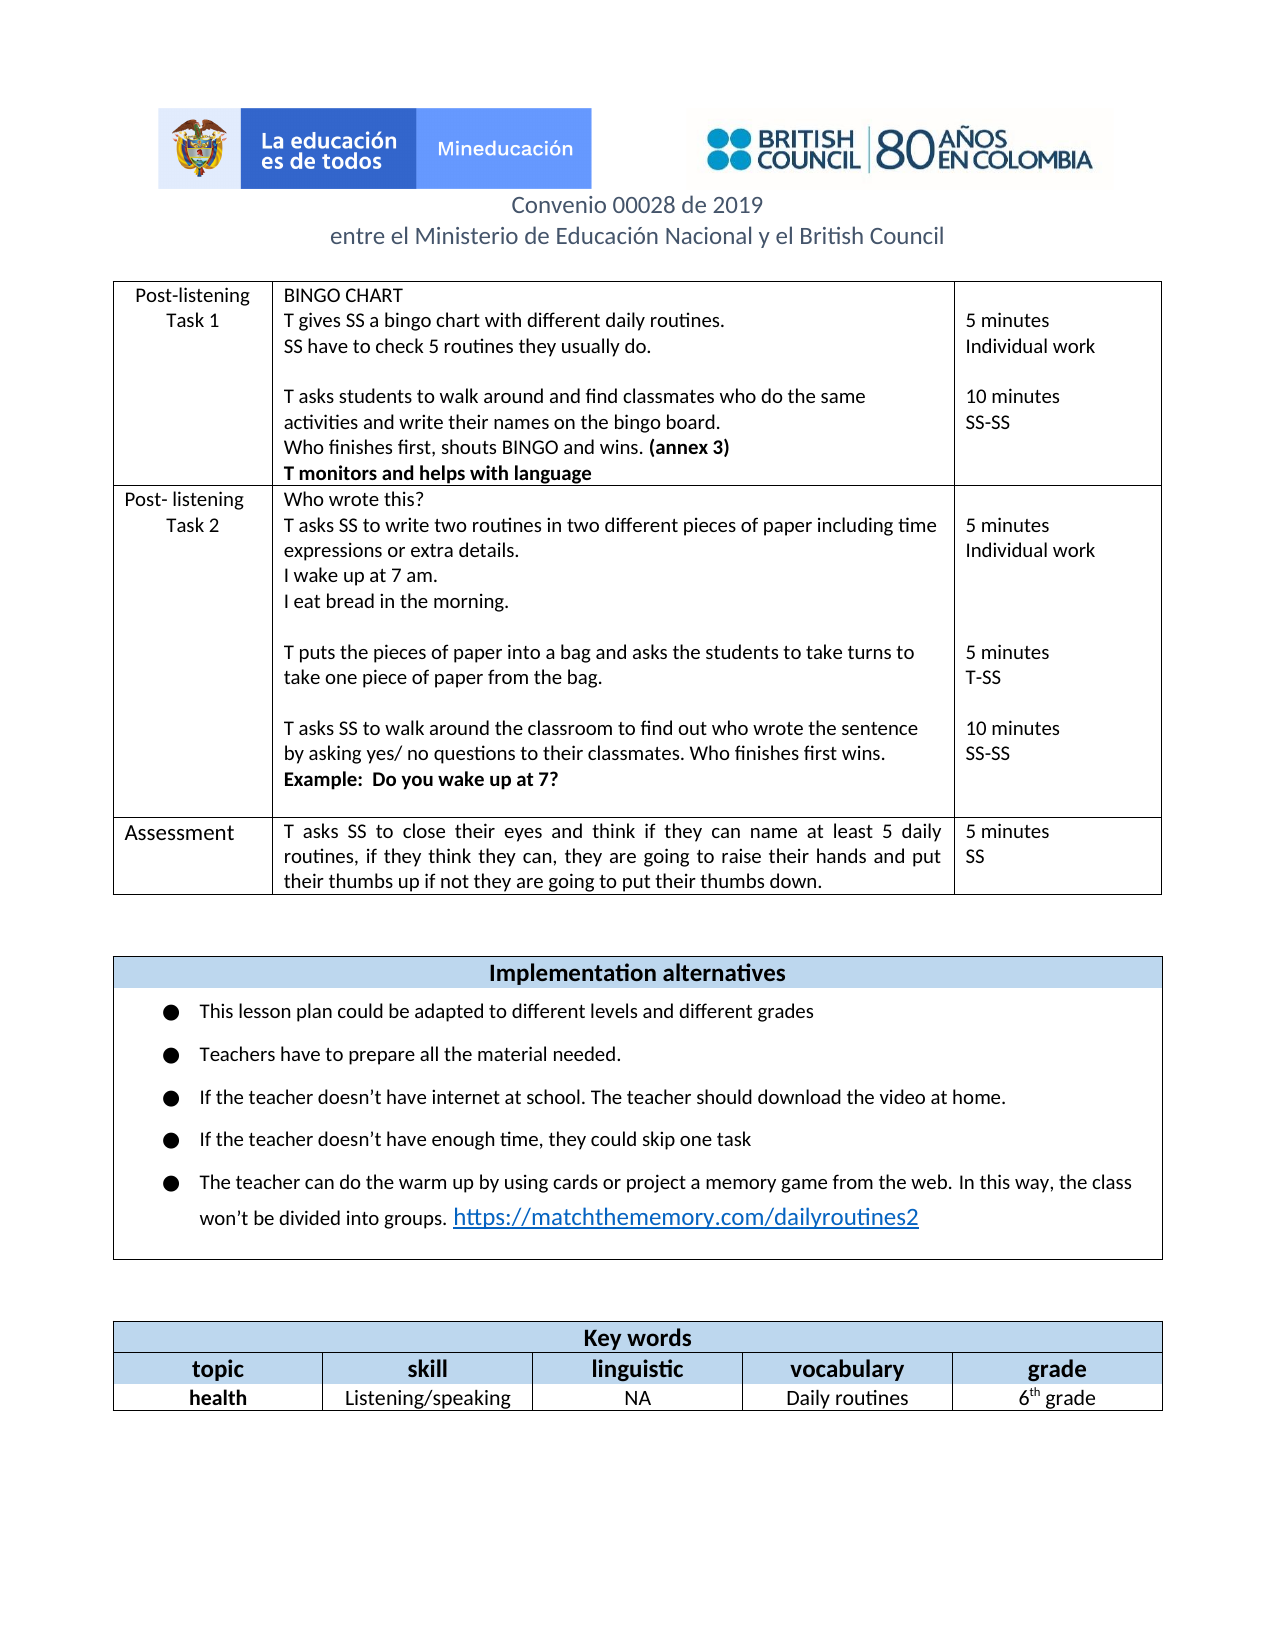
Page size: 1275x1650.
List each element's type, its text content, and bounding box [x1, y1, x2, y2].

picture [686, 108, 1114, 190]
picture [158, 108, 592, 189]
table_cell Listening/speaking [323, 1384, 532, 1410]
table_cell Assessment [114, 818, 272, 894]
table_cell This lesson plan could be adapted to different levels and different grades Teachers have to prepare all the material needed. If the teacher doesn’t have internet at school. The teacher should download the video at home. If the teacher doesn’t have enough time, they could skip one task The teacher can do the warm up by using cards or project a memory game from the web. In this way, the class won’t be divided into groups. https://matchthememory.com/dailyroutines2 [114, 988, 1162, 1258]
table_cell vocabulary [743, 1353, 952, 1384]
table_cell Post-listening Task 1 [114, 282, 272, 485]
table_cell NA [533, 1384, 742, 1410]
table_cell Daily routines [743, 1384, 952, 1410]
table_cell Post- listening Task 2 [114, 486, 272, 817]
table_header Implementation alternatives [114, 957, 1162, 988]
table_header Key words [114, 1322, 1162, 1352]
table_cell 5 minutes Individual work 5 minutes T-SS 10 minutes SS-SS [955, 486, 1161, 817]
table_cell topic [114, 1353, 322, 1384]
table_cell T asks SS to close their eyes and think if they can name at least 5 daily routines, if they think they can, they are going to raise their hands and put their thumbs up if not they are going to put their thumbs down. [273, 818, 954, 894]
table_cell 6th grade [953, 1384, 1162, 1410]
table_cell health [114, 1384, 322, 1410]
table_cell 5 minutes Individual work 10 minutes SS-SS [955, 282, 1161, 485]
table_cell BINGO CHART T gives SS a bingo chart with different daily routines. SS have to check 5 routines they usually do. T asks students to walk around and find classmates who do the same activities and write their names on the bingo board. Who finishes first, shouts BINGO and wins. (annex 3) T monitors and helps with language [273, 282, 954, 485]
table_cell skill [323, 1353, 532, 1384]
table_cell 5 minutes SS [955, 818, 1161, 894]
table_cell linguistic [533, 1353, 742, 1384]
table_cell grade [953, 1353, 1162, 1384]
table_cell Who wrote this? T asks SS to write two routines in two different pieces of paper including time expressions or extra details. I wake up at 7 am. I eat bread in the morning. T puts the pieces of paper into a bag and asks the students to take turns to take one piece of paper from the bag. T asks SS to walk around the classroom to find out who wrote the sentence by asking yes/ no questions to their classmates. Who finishes first wins. Example: Do you wake up at 7? [273, 486, 954, 817]
